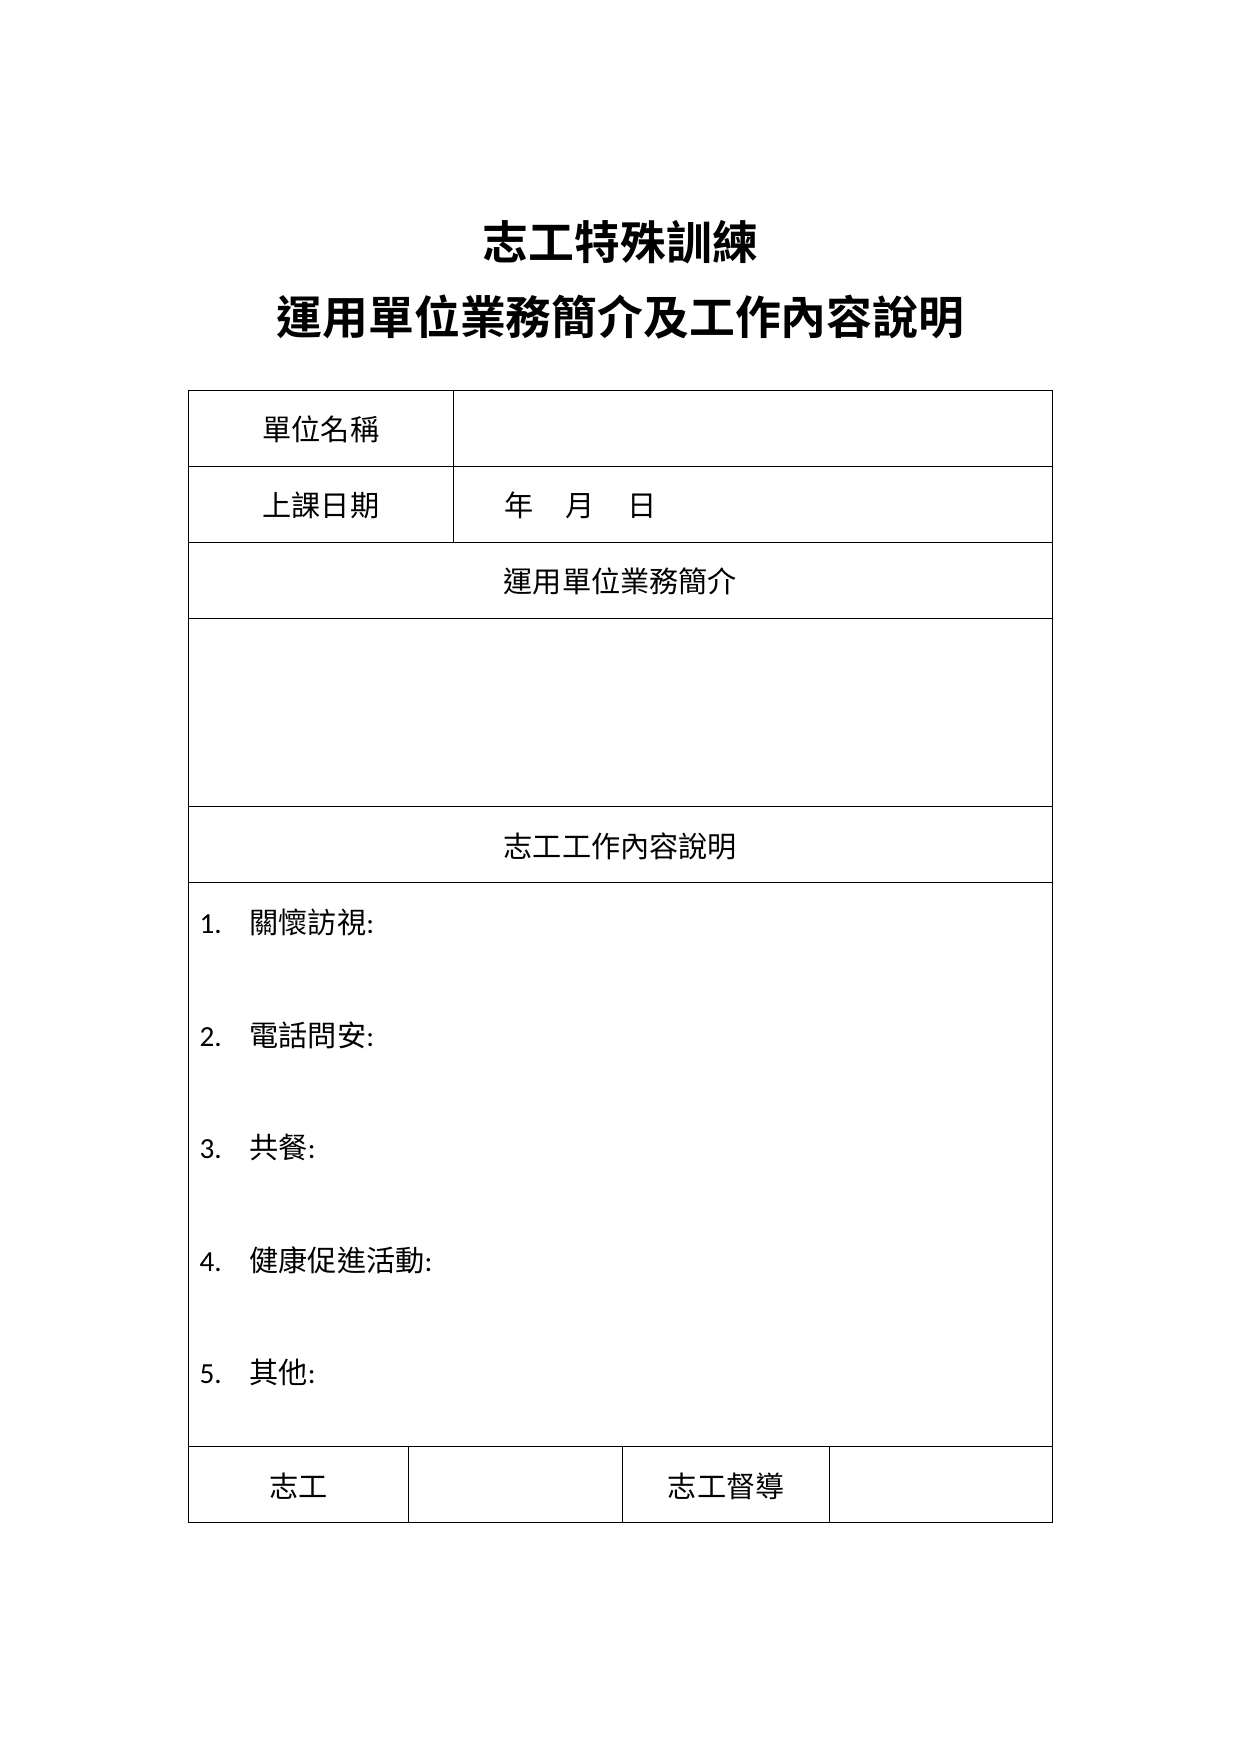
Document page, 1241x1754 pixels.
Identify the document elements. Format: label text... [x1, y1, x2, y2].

table_cell 上課日期 [189, 467, 453, 542]
table_cell [189, 619, 1052, 806]
text 運用單位業務簡介及工作內容說明 [187, 277, 1053, 352]
table_cell 志工督導 簽名 [623, 1447, 829, 1522]
table_cell 運用單位業務簡介 [189, 543, 1052, 618]
table_cell 志工 簽名 [189, 1447, 408, 1522]
table_cell 志工工作內容說明 [189, 807, 1052, 882]
table_header [454, 391, 1052, 466]
table_cell 關懷訪視: 電話問安: 共餐: 健康促進活動: 其他: [189, 883, 1052, 1446]
table_header 單位名稱 [189, 391, 453, 466]
table_cell [409, 1447, 622, 1522]
table_cell 年 月 日 [454, 467, 1052, 542]
table_cell [830, 1447, 1052, 1522]
text 志工特殊訓練 [187, 202, 1053, 277]
